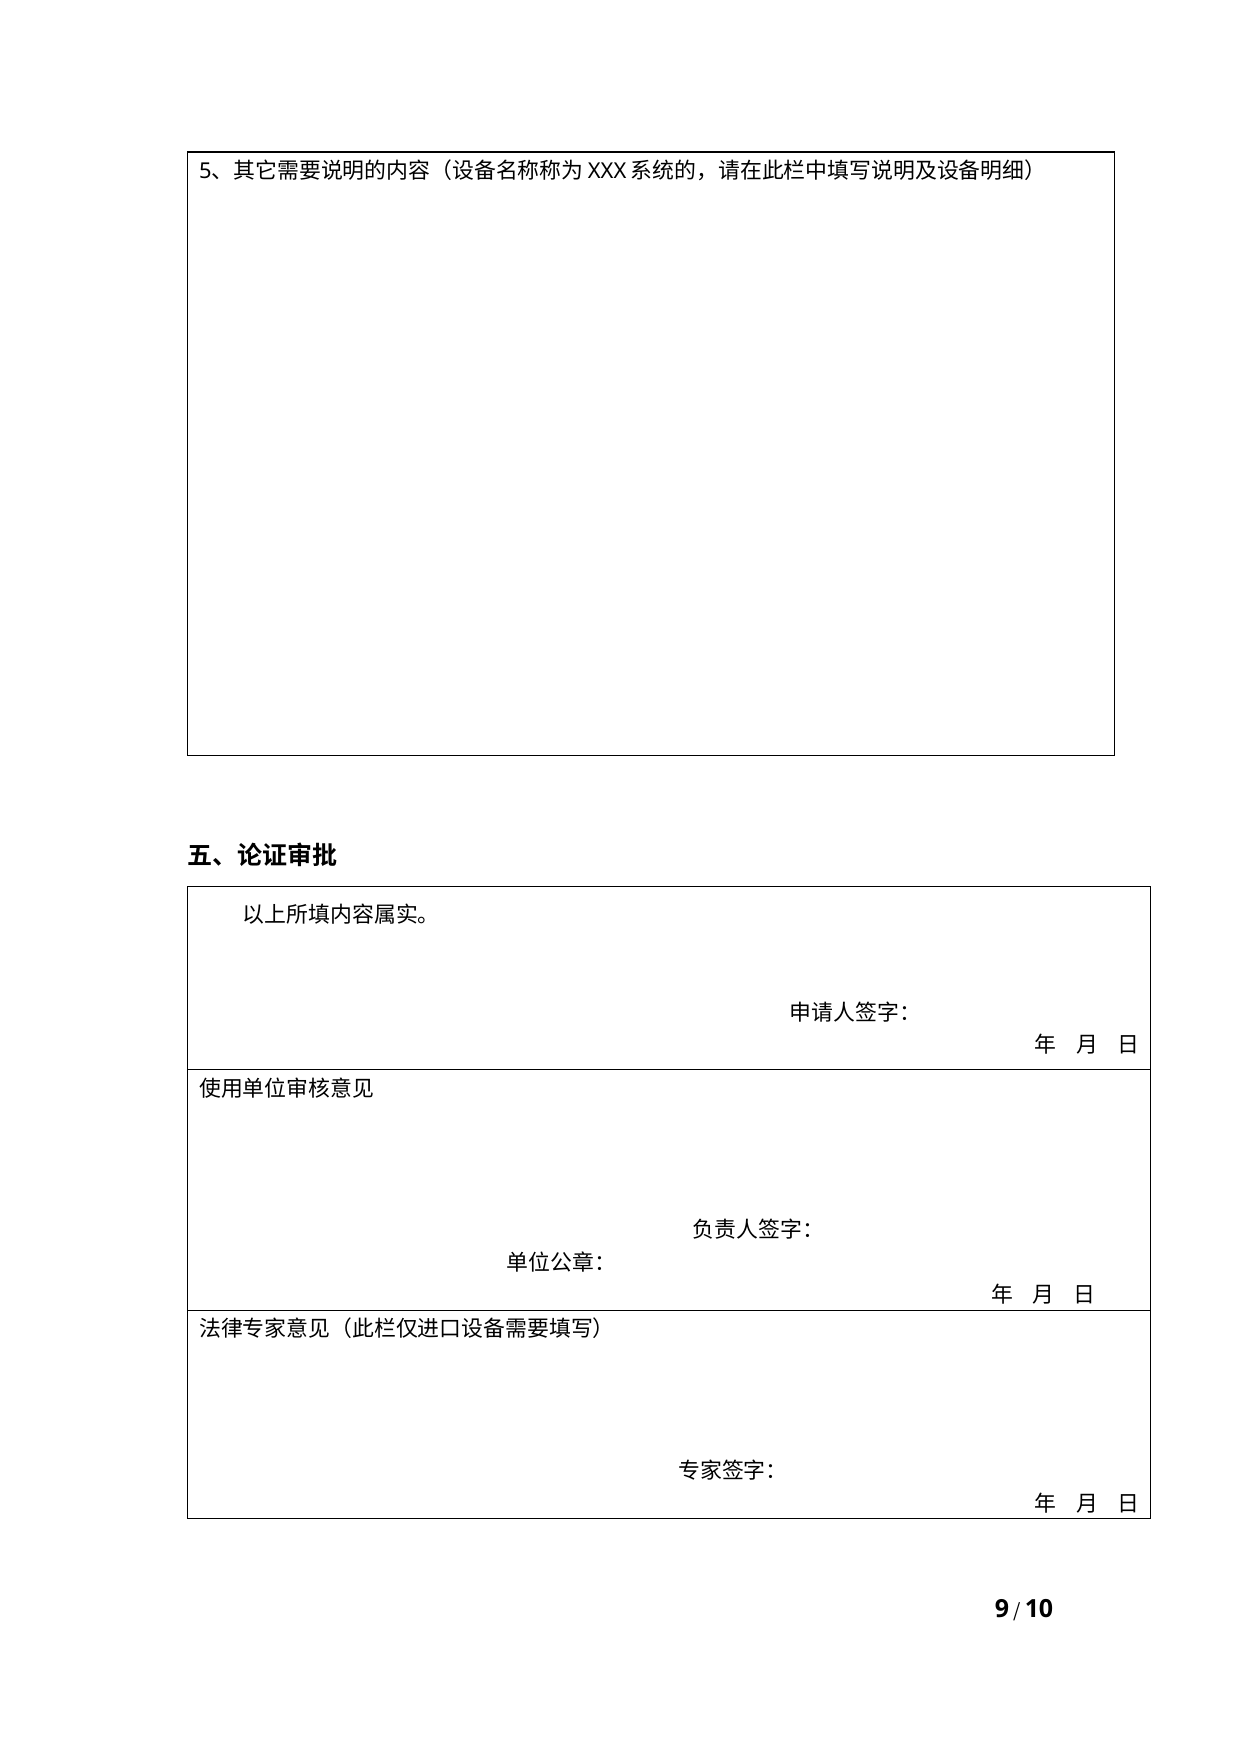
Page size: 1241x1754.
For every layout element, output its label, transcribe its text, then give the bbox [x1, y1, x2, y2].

table_cell 其它需要说明的内容（设备名称称为XXX系统的，请在此栏中填写说明及设备明细） [188, 153, 1114, 755]
text 五、论证审批 [187, 821, 1053, 886]
table_cell 使用单位审核意见 [188, 1070, 1150, 1104]
table_cell 法律专家意见（此栏仅进口设备需要填写） 专家签字： 年 月 日 [188, 1311, 1150, 1518]
table_header 以上所填内容属实。 申请人签字： 年 月 日 [188, 887, 1150, 1069]
table_cell 负责人签字： 单位公章： 年 月 日 [188, 1104, 1150, 1309]
